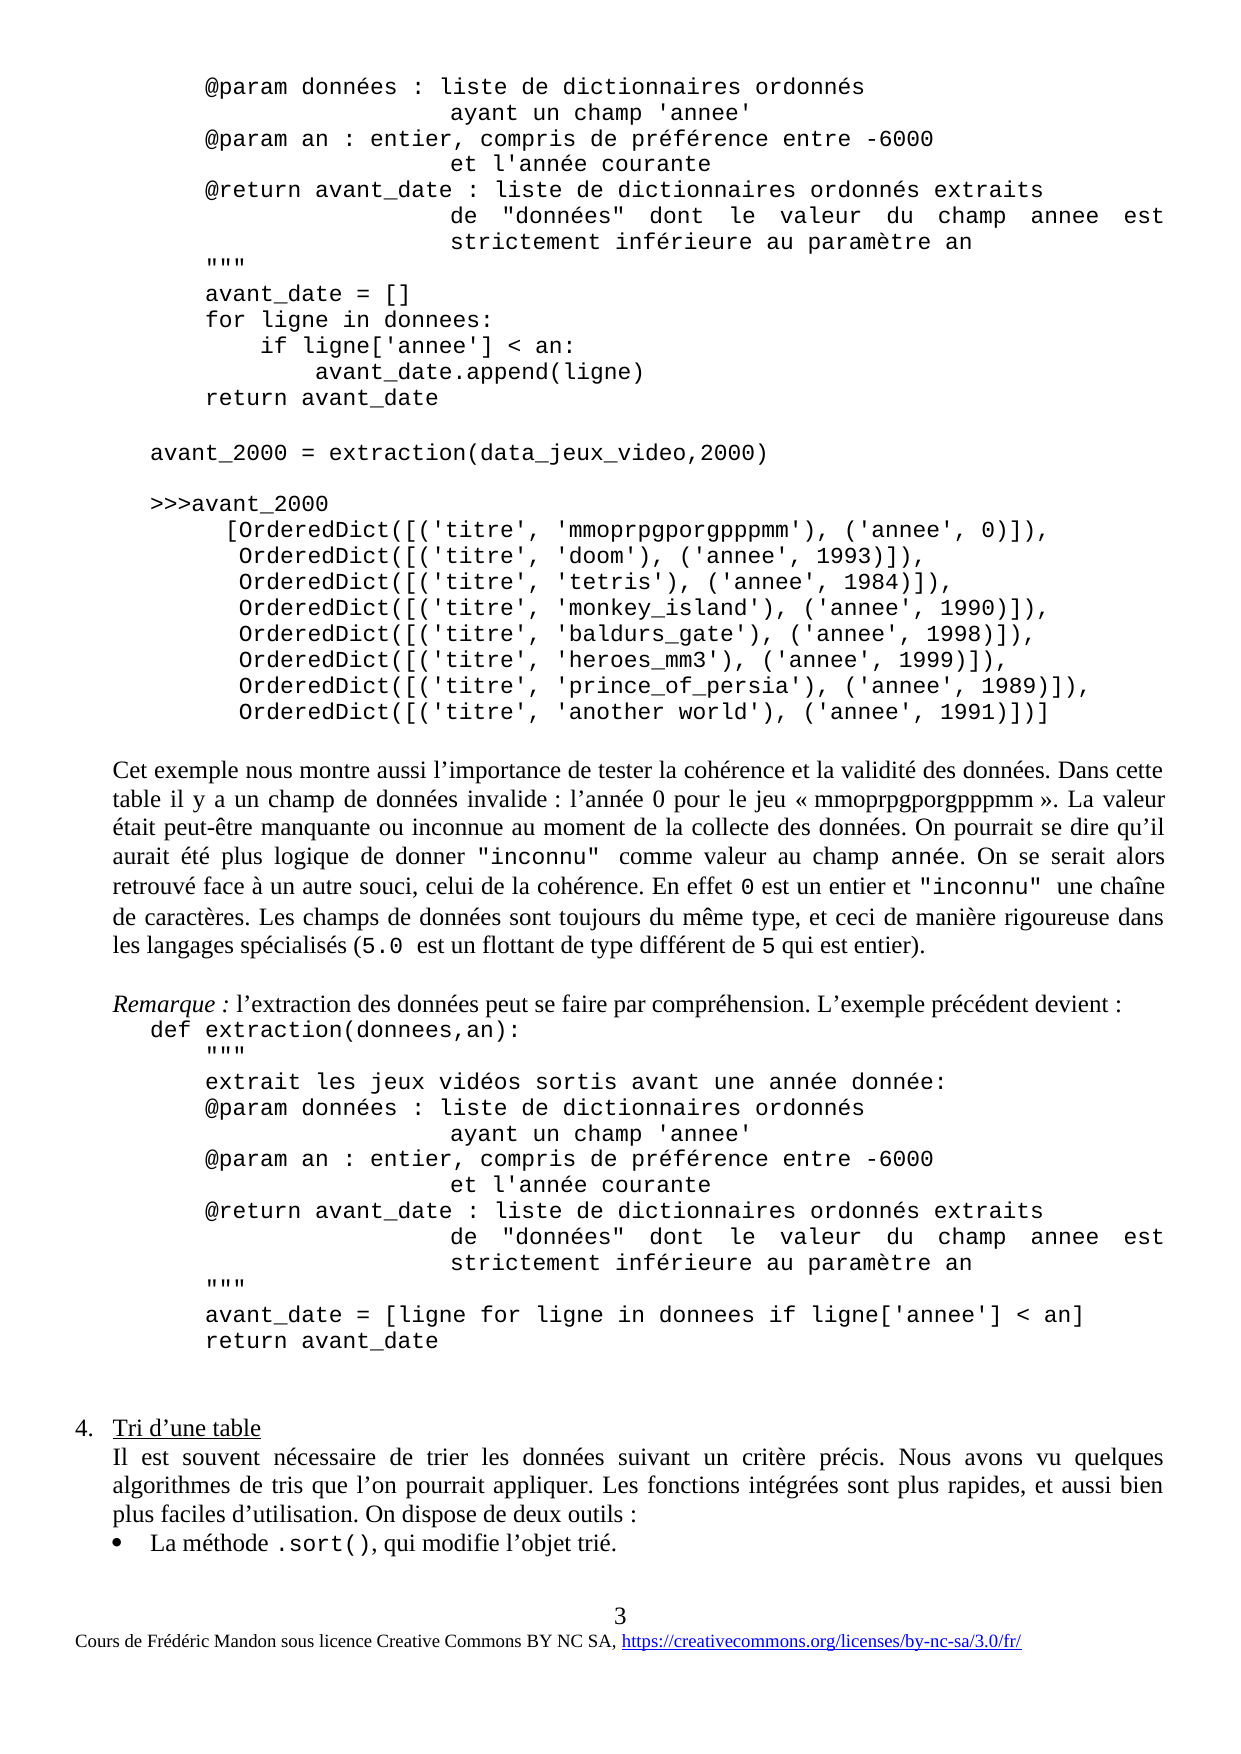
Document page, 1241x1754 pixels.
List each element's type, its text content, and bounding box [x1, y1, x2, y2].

text Remarque : l’extraction des données peut se faire par compréhension. L’exemple précédent devient : [112, 989, 1165, 1018]
list OrderedDict([('titre', 'heroes_mm3'), ('annee', 1999)]), [150, 648, 1165, 674]
list et l'année courante [375, 1174, 1165, 1200]
text Cet exemple nous montre aussi l’importance de tester la cohérence et la validité des données. Dans cette table il y a un champ de données invalide : l’année 0 pour le jeu « mmoprpgporgpppmm ». La valeur était peut-être manquante ou inconnue au moment de la collecte des données. On pourrait se dire qu’il aurait été plus logique de donner "inconnu" comme valeur au champ année. On se serait alors retrouvé face à un autre souci, celui de la cohérence. En effet 0 est un entier et "inconnu" une chaîne de caractères. Les champs de données sont toujours du même type, et ceci de manière rigoureuse dans les langages spécialisés (5.0 est un flottant de type différent de 5 qui est entier). [112, 755, 1165, 961]
list avant_date.append(ligne) [150, 360, 1165, 386]
list OrderedDict([('titre', 'doom'), ('annee', 1993)]), [150, 545, 1165, 571]
list return avant_date [150, 1329, 1165, 1355]
list avant_2000 = extraction(data_jeux_video,2000) [150, 441, 1165, 467]
list de "données" dont le valeur du champ annee est strictement inférieure au paramètre an [450, 205, 1165, 257]
text Il est souvent nécessaire de trier les données suivant un critère précis. Nous avons vu quelques algorithmes de tris que l’on pourrait appliquer. Les fonctions intégrées sont plus rapides, et aussi bien plus faciles d’utilisation. On dispose de deux outils : [112, 1442, 1165, 1528]
list """ [150, 1277, 1165, 1303]
list @return avant_date : liste de dictionnaires ordonnés extraits [150, 1200, 1165, 1226]
list ayant un champ 'annee' [375, 1122, 1165, 1148]
list avant_date = [ligne for ligne in donnees if ligne['annee'] < an] [150, 1303, 1165, 1329]
list de "données" dont le valeur du champ annee est strictement inférieure au paramètre an [450, 1226, 1165, 1277]
list La méthode .sort(), qui modifie l’objet trié. [112, 1528, 1165, 1558]
list if ligne['annee'] < an: [150, 334, 1165, 360]
list ayant un champ 'annee' [375, 101, 1165, 127]
list return avant_date [150, 386, 1165, 412]
list def extraction(donnees,an): [150, 1018, 1165, 1044]
list OrderedDict([('titre', 'another world'), ('annee', 1991)])] [150, 700, 1165, 726]
list et l'année courante [375, 153, 1165, 179]
list OrderedDict([('titre', 'tetris'), ('annee', 1984)]), [150, 571, 1165, 597]
list OrderedDict([('titre', 'prince_of_persia'), ('annee', 1989)]), [150, 674, 1165, 700]
list """ [150, 1044, 1165, 1070]
list @return avant_date : liste de dictionnaires ordonnés extraits [150, 179, 1165, 205]
list >>>avant_2000 [150, 493, 1165, 519]
list [OrderedDict([('titre', 'mmoprpgporgpppmm'), ('annee', 0)]), [150, 519, 1165, 545]
list avant_date = [] [150, 282, 1165, 308]
list @param données : liste de dictionnaires ordonnés [150, 1096, 1165, 1122]
list @param an : entier, compris de préférence entre -6000 [150, 1148, 1165, 1174]
list Tri d’une table [75, 1413, 1165, 1442]
list extrait les jeux vidéos sortis avant une année donnée: [150, 1070, 1165, 1096]
list """ [150, 257, 1165, 282]
list OrderedDict([('titre', 'monkey_island'), ('annee', 1990)]), [150, 597, 1165, 622]
list @param données : liste de dictionnaires ordonnés [150, 75, 1165, 101]
list @param an : entier, compris de préférence entre -6000 [150, 127, 1165, 153]
list for ligne in donnees: [150, 308, 1165, 334]
list OrderedDict([('titre', 'baldurs_gate'), ('annee', 1998)]), [150, 622, 1165, 648]
